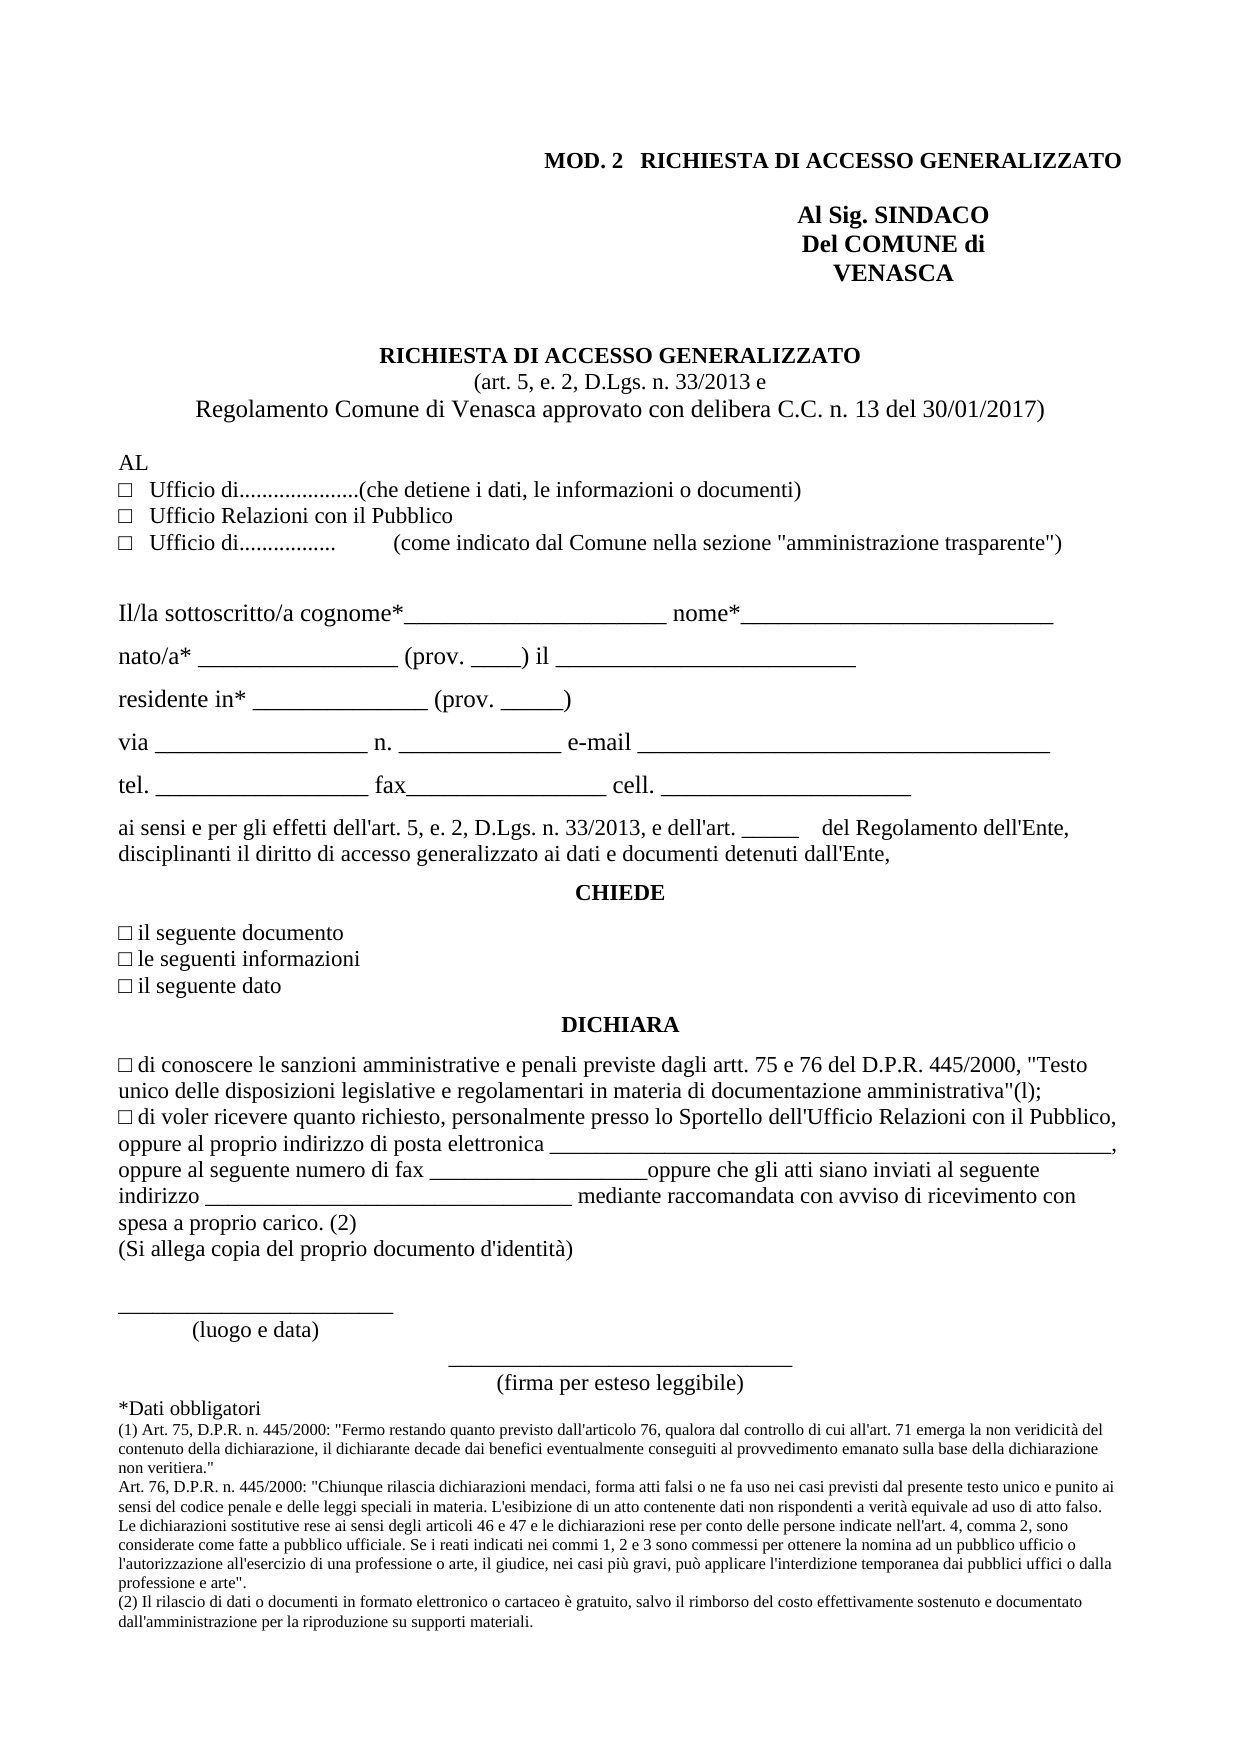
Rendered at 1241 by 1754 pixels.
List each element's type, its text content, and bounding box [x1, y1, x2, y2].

text CHIEDE [118, 879, 1122, 906]
text Al Sig. SINDACO [664, 200, 1122, 229]
text ________________________ [118, 1290, 1122, 1317]
text oppure al proprio indirizzo di posta elettronica _________________________________________________, oppure al seguente numero di fax ___________________oppure che gli atti siano inviati al seguente indirizzo ________________________________ mediante raccomandata con avviso di ricevimento con spesa a proprio carico. (2) [118, 1130, 1122, 1235]
text (luogo e data) [118, 1317, 1122, 1343]
text tel. _________________ fax________________ cell. ____________________ [118, 771, 1122, 799]
text DICHIARA [118, 1011, 1122, 1037]
text VENASCA [664, 258, 1122, 287]
text nato/a* ________________ (prov. ____) il ________________________ [118, 641, 1122, 670]
text (firma per esteso leggibile) [118, 1369, 1122, 1396]
text □ Ufficio di................. (come indicato dal Comune nella sezione "amministrazione trasparente") [118, 528, 1122, 555]
text (2) Il rilascio di dati o documenti in formato elettronico o cartaceo è gratuito, salvo il rimborso del costo effettivamente sostenuto e documentato dall'amministrazione per la riproduzione su supporti materiali. [118, 1592, 1122, 1631]
text Il/la sottoscritto/a cognome*_____________________ nome*_________________________ [118, 598, 1122, 627]
text □ le seguenti informazioni [118, 945, 1122, 972]
text via _________________ n. _____________ e-mail _________________________________ [118, 727, 1122, 756]
text (1) Art. 75, D.P.R. n. 445/2000: "Fermo restando quanto previsto dall'articolo 76, qualora dal controllo di cui all'art. 71 emerga la non veridicità del contenuto della dichiarazione, il dichiarante decade dai benefici eventualmente conseguiti al provvedimento emanato sulla base della dichiarazione non veritiera." [118, 1420, 1122, 1477]
text ai sensi e per gli effetti dell'art. 5, e. 2, D.Lgs. n. 33/2013, e dell'art. _____ del Regolamento dell'Ente, [118, 814, 1122, 840]
text □ Ufficio di.....................(che detiene i dati, le informazioni o documenti) [118, 476, 1122, 502]
text disciplinanti il diritto di accesso generalizzato ai dati e documenti detenuti dall'Ente, [118, 840, 1122, 866]
text □ Ufficio Relazioni con il Pubblico [118, 502, 1122, 528]
text □ di voler ricevere quanto richiesto, personalmente presso lo Sportello dell'Ufficio Relazioni con il Pubblico, [118, 1103, 1122, 1130]
text ______________________________ [118, 1343, 1122, 1369]
text AL [118, 449, 1122, 476]
text □ di conoscere le sanzioni amministrative e penali previste dagli artt. 75 e 76 del D.P.R. 445/2000, "Testo unico delle disposizioni legislative e regolamentari in materia di documentazione amministrativa"(l); [118, 1051, 1122, 1103]
text Del COMUNE di [664, 229, 1122, 258]
text (art. 5, e. 2, D.Lgs. n. 33/2013 e Regolamento Comune di Venasca approvato con delibera C.C. n. 13 del 30/01/2017) [118, 368, 1122, 423]
text residente in* ______________ (prov. _____) [118, 684, 1122, 713]
text *Dati obbligatori [118, 1396, 1122, 1420]
text □ il seguente dato [118, 972, 1122, 998]
text MOD. 2 RICHIESTA DI ACCESSO GENERALIZZATO [118, 148, 1122, 174]
text Art. 76, D.P.R. n. 445/2000: "Chiunque rilascia dichiarazioni mendaci, forma atti falsi o ne fa uso nei casi previsti dal presente testo unico e punito ai sensi del codice penale e delle leggi speciali in materia. L'esibizione di un atto contenente dati non rispondenti a verità equivale ad uso di atto falso. Le dichiarazioni sostitutive rese ai sensi degli articoli 46 e 47 e le dichiarazioni rese per conto delle persone indicate nell'art. 4, comma 2, sono considerate come fatte a pubblico ufficiale. Se i reati indicati nei commi 1, 2 e 3 sono commessi per ottenere la nomina ad un pubblico ufficio o l'autorizzazione all'esercizio di una professione o arte, il giudice, nei casi più gravi, può applicare l'interdizione temporanea dai pubblici uffici o dalla professione e arte". [118, 1477, 1122, 1592]
text RICHIESTA DI ACCESSO GENERALIZZATO [118, 342, 1122, 368]
text □ il seguente documento [118, 919, 1122, 945]
text (Si allega copia del proprio documento d'identità) [118, 1235, 1122, 1261]
